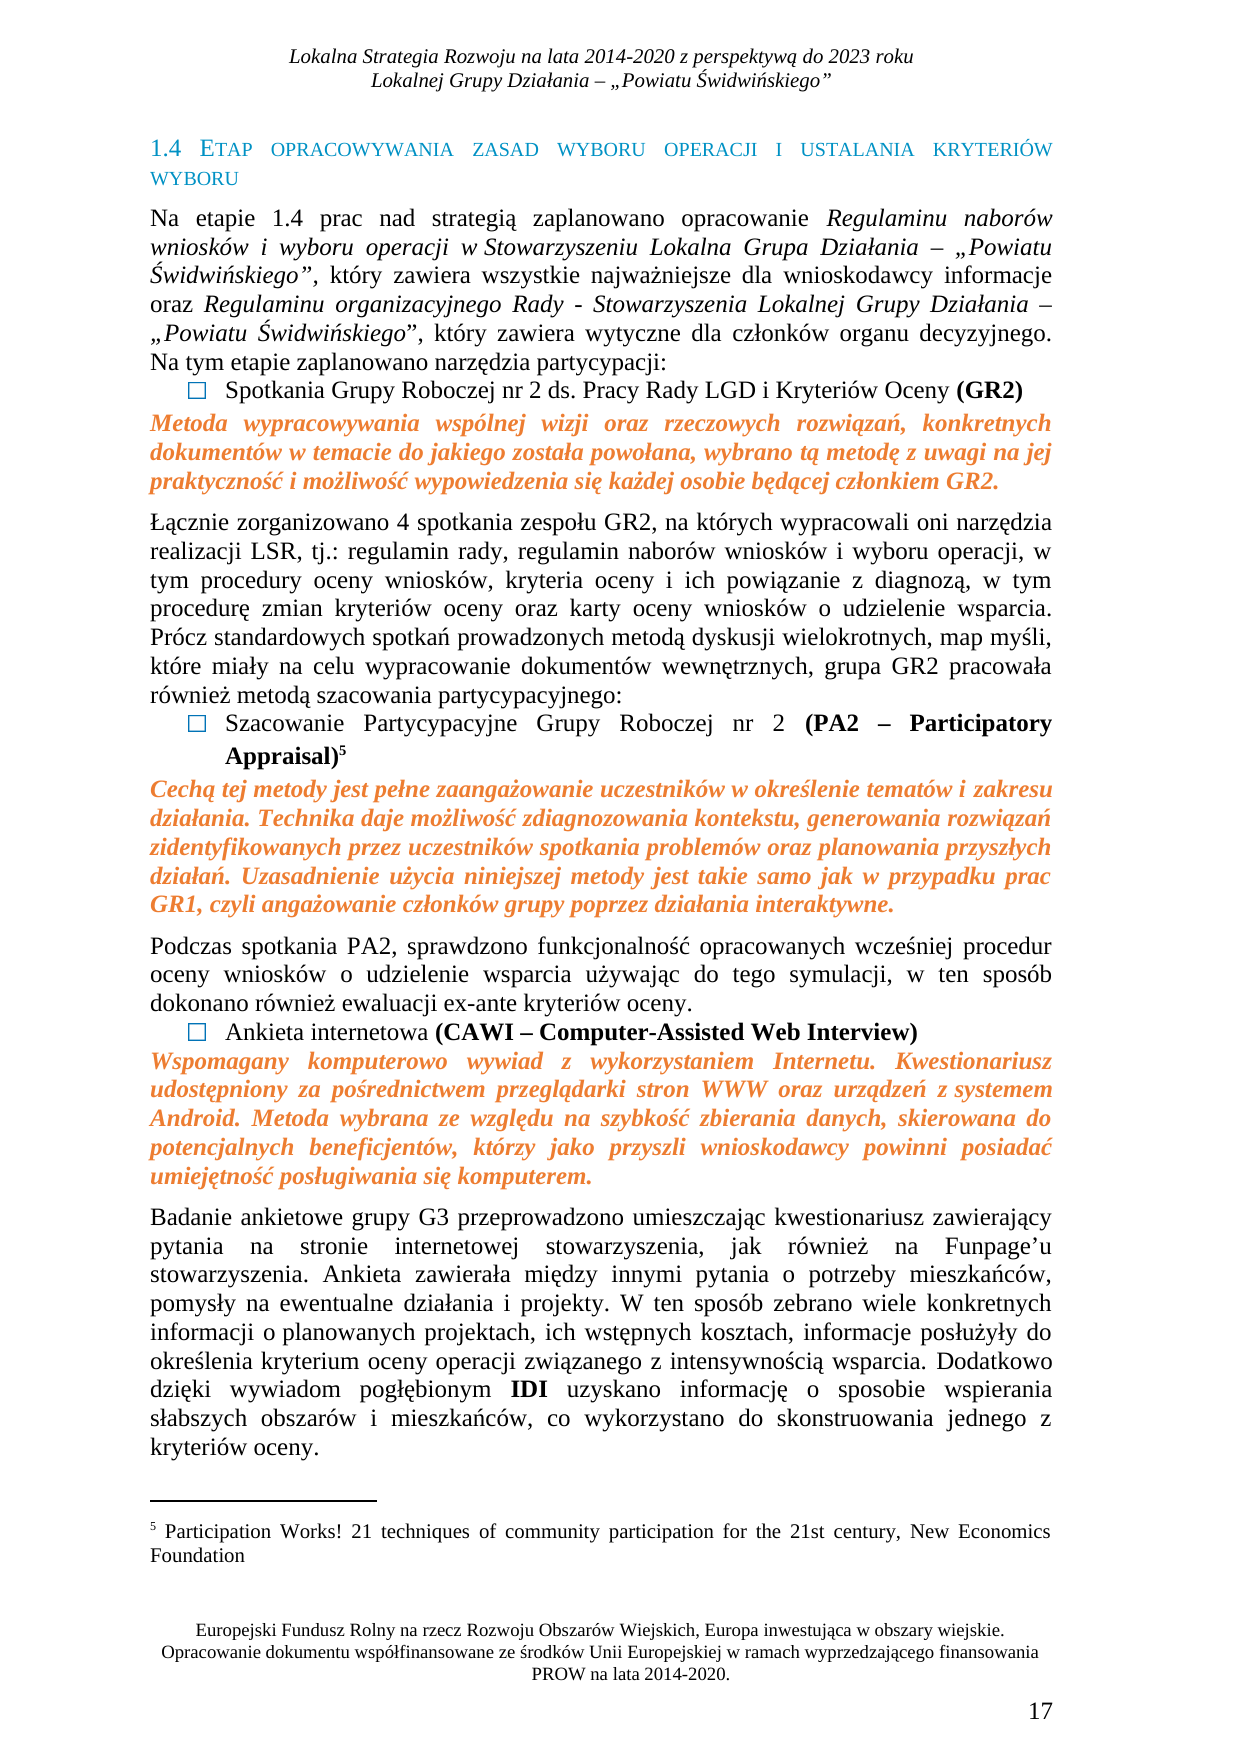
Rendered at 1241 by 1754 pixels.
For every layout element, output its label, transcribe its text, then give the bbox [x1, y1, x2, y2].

picture [188, 382, 206, 399]
list Spotkania Grupy Roboczej nr 2 ds. Pracy Rady LGD i Kryteriów Oceny (GR2) [187, 375, 1053, 404]
picture [419, 145, 423, 156]
list Cechą tej metody jest pełne zaangażowanie uczestników w określenie tematów i zakresu działania. Technika daje możliwość zdiagnozowania kontekstu, generowania rozwiązań zidentyfikowanych przez uczestników spotkania problemów oraz planowania przyszłych działań. Uzasadnienie użycia niniejszej metody jest takie samo jak w przypadku prac GR1, czyli angażowanie członków grupy poprzez działania interaktywne. [150, 774, 1053, 918]
picture [864, 145, 873, 156]
list Metoda wypracowywania wspólnej wizji oraz rzeczowych rozwiązań, konkretnych dokumentów w temacie do jakiego została powołana, wybrano tą metodę z uwagi na jej praktyczność i możliwość wypowiedzenia się każdej osobie będącej członkiem GR2. [150, 408, 1053, 495]
picture [880, 145, 884, 156]
text Na etapie 1.4 prac nad strategią zaplanowano opracowanie Regulaminu naborów wniosków i wyboru operacji w Stowarzyszeniu Lokalna Grupa Działania – „Powiatu Świdwińskiego”, który zawiera wszystkie najważniejsze dla wnioskodawcy informacje oraz Regulaminu organizacyjnego Rady - Stowarzyszenia Lokalnej Grupy Działania – „Powiatu Świdwińskiego”, który zawiera wytyczne dla członków organu decyzyjnego. Na tym etapie zaplanowano narzędzia partycypacji: [150, 203, 1053, 375]
picture [309, 145, 318, 156]
subtitle 1.4 Etap opracowywania zasad wyboru operacji i ustalania kryteriów wyboru [150, 133, 1053, 190]
list Ankieta internetowa (CAWI – Computer-Assisted Web Interview) [187, 1017, 1053, 1046]
text Badanie ankietowe grupy G3 przeprowadzono umieszczając kwestionariusz zawierający pytania na stronie internetowej stowarzyszenia, jak również na Funpage’u stowarzyszenia. Ankieta zawierała między innymi pytania o potrzeby mieszkańców, pomysły na ewentualne działania i projekty. W ten sposób zebrano wiele konkretnych informacji o planowanych projektach, ich wstępnych kosztach, informacje posłużyły do określenia kryterium oceny operacji związanego z intensywnością wsparcia. Dodatkowo dzięki wywiadom pogłębionym IDI uzyskano informację o sposobie wspierania słabszych obszarów i mieszkańców, co wykorzystano do skonstruowania jednego z kryteriów oceny. [150, 1202, 1053, 1461]
picture [486, 145, 492, 154]
picture [509, 145, 518, 156]
text Podczas spotkania PA2, sprawdzono funkcjonalność opracowanych wcześniej procedur oceny wniosków o udzielenie wsparcia używając do tego symulacji, w ten sposób dokonano również ewaluacji ex-ante kryteriów oceny. [150, 931, 1053, 1017]
picture [841, 145, 846, 153]
text Wspomagany komputerowo wywiad z wykorzystaniem Internetu. Kwestionariusz udostępniony za pośrednictwem przeglądarki stron WWW oraz urządzeń z systemem Android. Metoda wybrana ze względu na szybkość zbierania danych, skierowana do potencjalnych beneficjentów, którzy jako przyszli wnioskodawcy powinni posiadać umiejętność posługiwania się komputerem. [150, 1046, 1053, 1189]
picture [188, 715, 206, 732]
picture [188, 1023, 206, 1041]
picture [902, 145, 908, 154]
picture [641, 143, 645, 155]
picture [230, 145, 235, 153]
picture [718, 145, 723, 153]
list Szacowanie Partycypacyjne Grupy Roboczej nr 2 (PA2 – Participatory Appraisal) [187, 708, 1053, 770]
picture [407, 145, 412, 153]
text Łącznie zorganizowano 4 spotkania zespołu GR2, na których wypracowali oni narzędzia realizacji LSR, tj.: regulamin rady, regulamin naborów wniosków i wyboru operacji, w tym procedury oceny wniosków, kryteria oceny i ich powiązanie z diagnozą, w tym procedurę zmian kryteriów oceny oraz karty oceny wniosków o udzielenie wsparcia. Prócz standardowych spotkań prowadzonych metodą dyskusji wielokrotnych, map myśli, które miały na celu wypracowanie dokumentów wewnętrznych, grupa GR2 pracowała również metodą szacowania partycypacyjnego: [150, 507, 1053, 708]
picture [810, 143, 814, 155]
